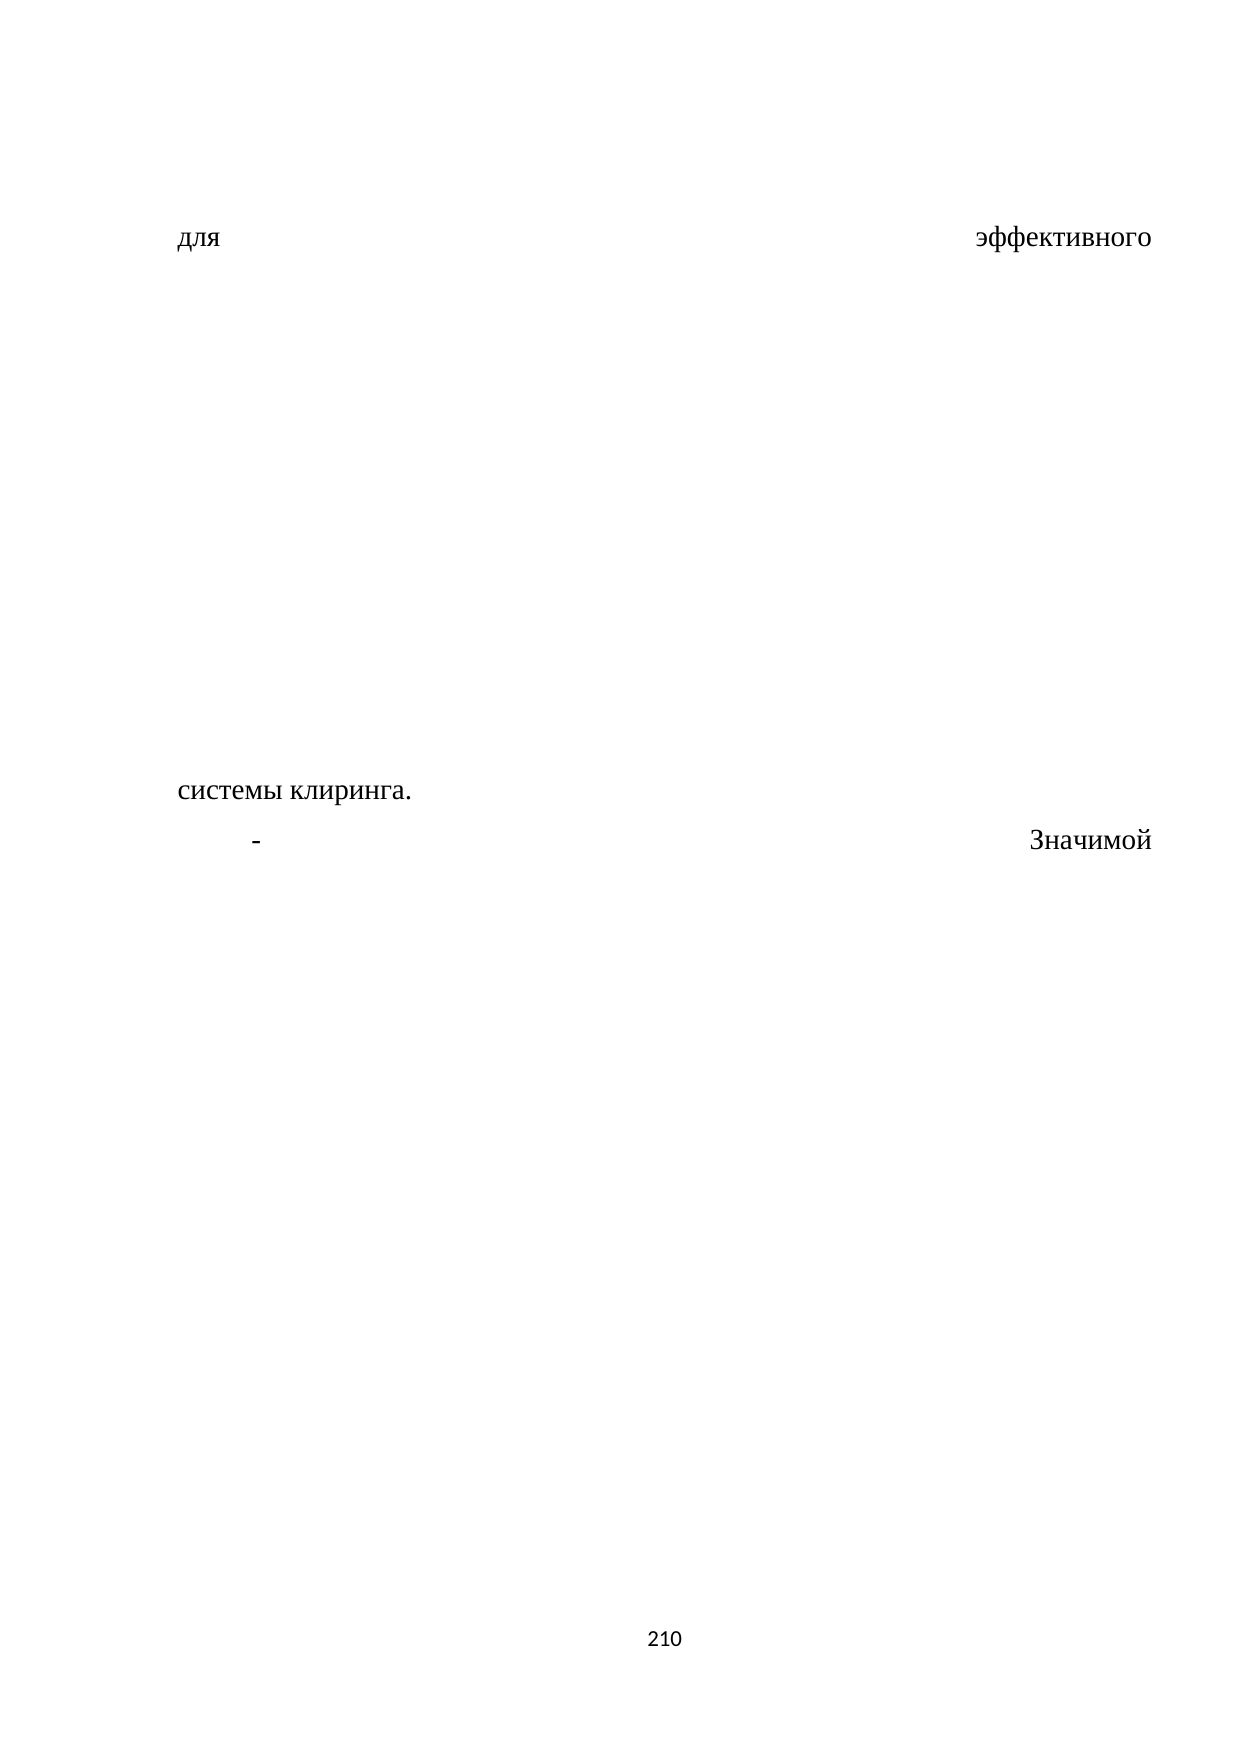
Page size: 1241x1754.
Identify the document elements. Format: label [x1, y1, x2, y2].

text [177, 822, 1152, 1611]
text [177, 118, 1152, 806]
